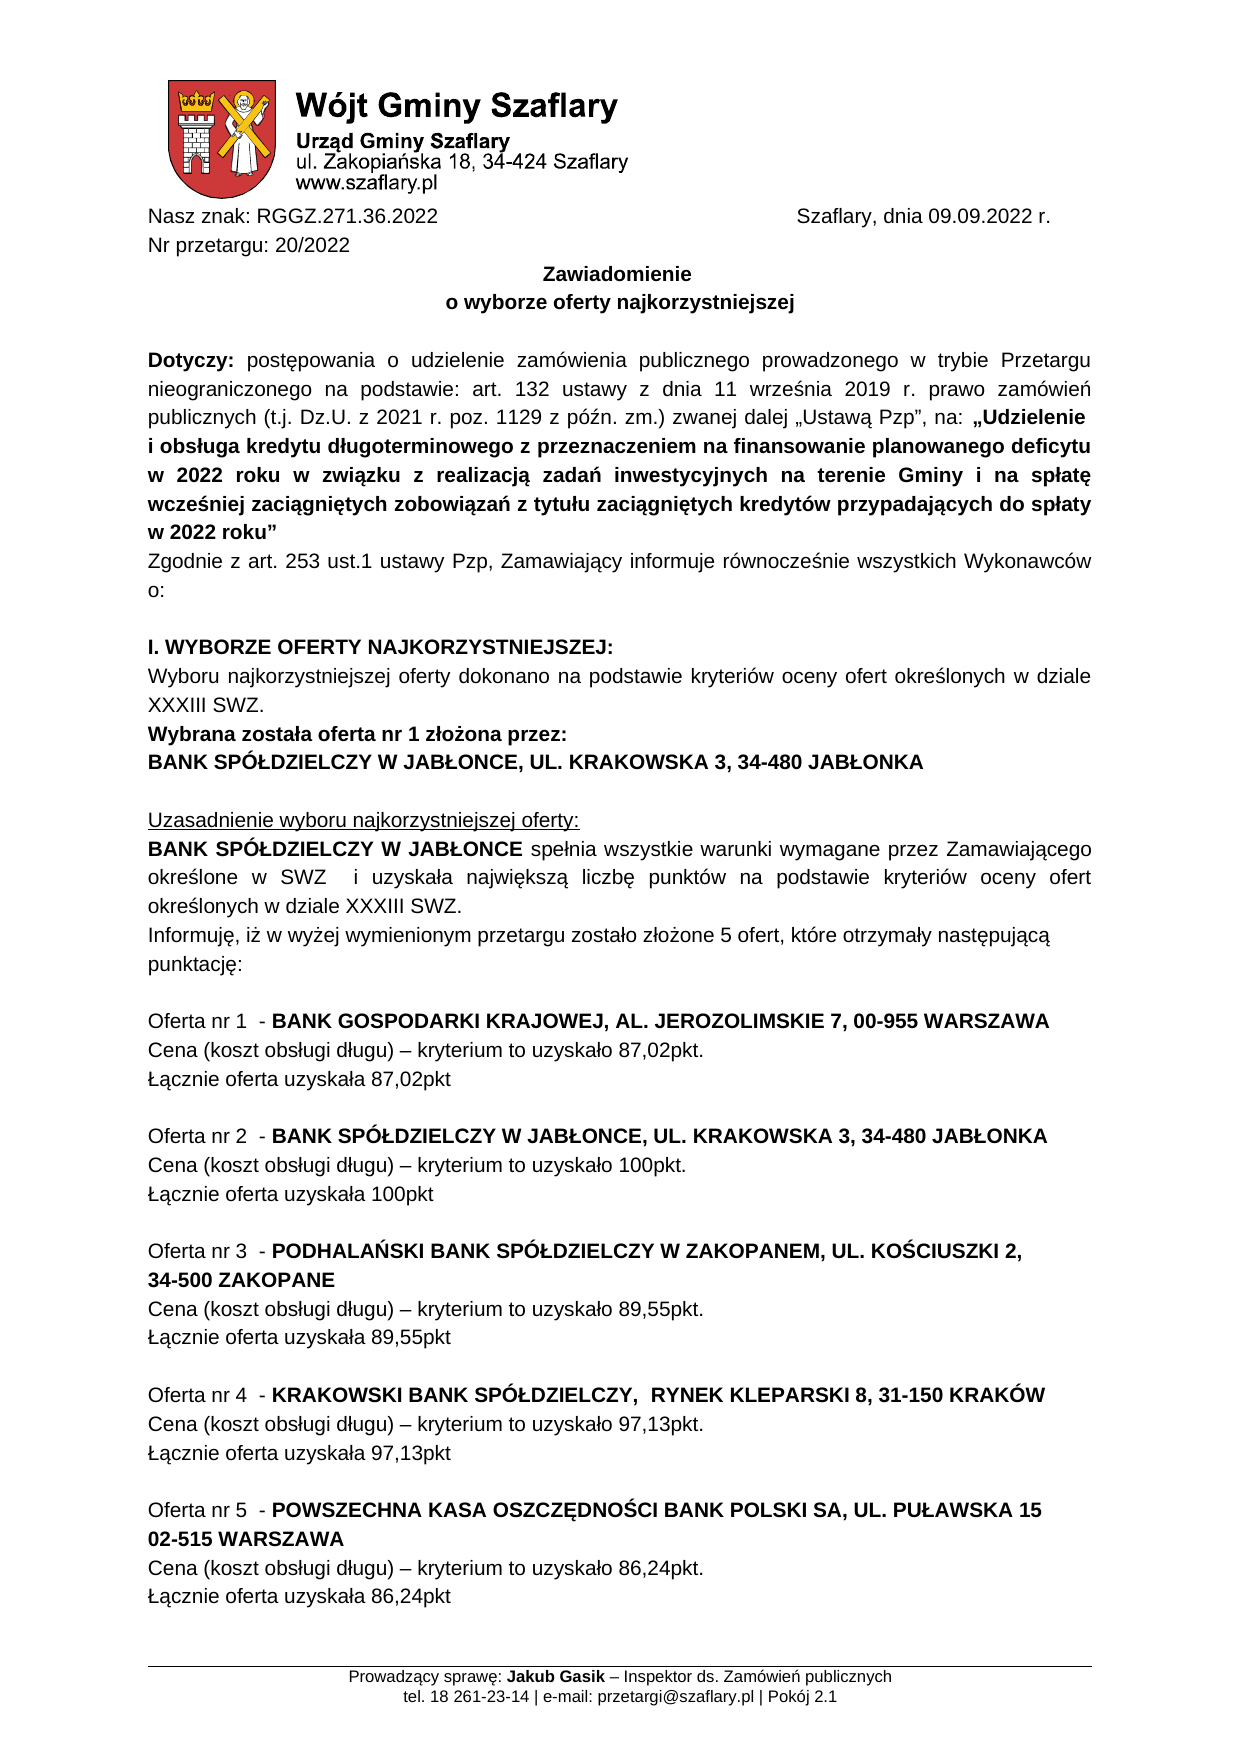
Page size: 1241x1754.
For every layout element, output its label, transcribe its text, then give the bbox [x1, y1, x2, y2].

text Oferta nr 5 - POWSZECHNA KASA OSZCZĘDNOŚCI BANK POLSKI SA, UL. PUŁAWSKA 15 [148, 1498, 1092, 1522]
text BANK SPÓŁDZIELCZY W JABŁONCE spełnia wszystkie warunki wymagane przez Zamawiającego określone w SWZ i uzyskała największą liczbę punktów na podstawie kryteriów oceny ofert określonych w dziale XXXIII SWZ. [148, 836, 1092, 918]
text Łącznie oferta uzyskała 86,24pkt [148, 1584, 1092, 1608]
text Łącznie oferta uzyskała 100pkt [148, 1181, 1092, 1205]
text Łącznie oferta uzyskała 87,02pkt [148, 1066, 1092, 1090]
text BANK SPÓŁDZIELCZY W JABŁONCE, UL. KRAKOWSKA 3, 34-480 JABŁONKA [148, 750, 1092, 774]
text Nr przetargu: 20/2022 [148, 233, 1092, 257]
text Cena (koszt obsługi długu) – kryterium to uzyskało 89,55pkt. [148, 1296, 1092, 1320]
text I. WYBORZE OFERTY NAJKORZYSTNIEJSZEJ: [148, 635, 1092, 659]
text Cena (koszt obsługi długu) – kryterium to uzyskało 87,02pkt. [148, 1038, 1092, 1062]
text Uzasadnienie wyboru najkorzystniejszej oferty: [148, 808, 1092, 832]
text Cena (koszt obsługi długu) – kryterium to uzyskało 97,13pkt. [148, 1412, 1092, 1436]
text Oferta nr 2 - BANK SPÓŁDZIELCZY W JABŁONCE, UL. KRAKOWSKA 3, 34-480 JABŁONKA Cena (koszt obsługi długu) – kryterium to uzyskało 100pkt. [148, 1124, 1092, 1177]
text Oferta nr 3 - PODHALAŃSKI BANK SPÓŁDZIELCZY W ZAKOPANEM, UL. KOŚCIUSZKI 2, [148, 1239, 1092, 1263]
text Zgodnie z art. 253 ust.1 ustawy Pzp, Zamawiający informuje równocześnie wszystkich Wykonawców o: [148, 549, 1092, 602]
text Oferta nr 4 - KRAKOWSKI BANK SPÓŁDZIELCZY, RYNEK KLEPARSKI 8, 31-150 KRAKÓW [148, 1383, 1092, 1407]
text 34-500 ZAKOPANE [148, 1268, 1092, 1292]
text Łącznie oferta uzyskała 89,55pkt [148, 1325, 1092, 1349]
text Zawiadomienie o wyborze oferty najkorzystniejszej [148, 261, 1092, 314]
text Nasz znak: RGGZ.271.36.2022 Szaflary, dnia 09.09.2022 r. [148, 106, 1092, 228]
text Dotyczy: postępowania o udzielenie zamówienia publicznego prowadzonego w trybie Przetargu nieograniczonego na podstawie: art. 132 ustawy z dnia 11 września 2019 r. prawo zamówień publicznych (t.j. Dz.U. z 2021 r. poz. 1129 z późn. zm.) zwanej dalej „Ustawą Pzp”, na: „Udzielenie i obsługa kredytu długoterminowego z przeznaczeniem na finansowanie planowanego deficytu w 2022 roku w związku z realizacją zadań inwestycyjnych na terenie Gminy i na spłatę wcześniej zaciągniętych zobowiązań z tytułu zaciągniętych kredytów przypadających do spłaty w 2022 roku” [148, 348, 1092, 544]
text Łącznie oferta uzyskała 97,13pkt [148, 1441, 1092, 1464]
text Oferta nr 1 - BANK GOSPODARKI KRAJOWEJ, AL. JEROZOLIMSKIE 7, 00-955 WARSZAWA [148, 1009, 1092, 1033]
text Cena (koszt obsługi długu) – kryterium to uzyskało 86,24pkt. [148, 1556, 1092, 1579]
text 02-515 WARSZAWA [148, 1527, 1092, 1551]
text Wybrana została oferta nr 1 złożona przez: [148, 721, 1092, 745]
text Informuję, iż w wyżej wymienionym przetargu zostało złożone 5 ofert, które otrzymały następującą punktację: [148, 923, 1092, 975]
text Wyboru najkorzystniejszej oferty dokonano na podstawie kryteriów oceny ofert określonych w dziale XXXIII SWZ. [148, 664, 1092, 717]
